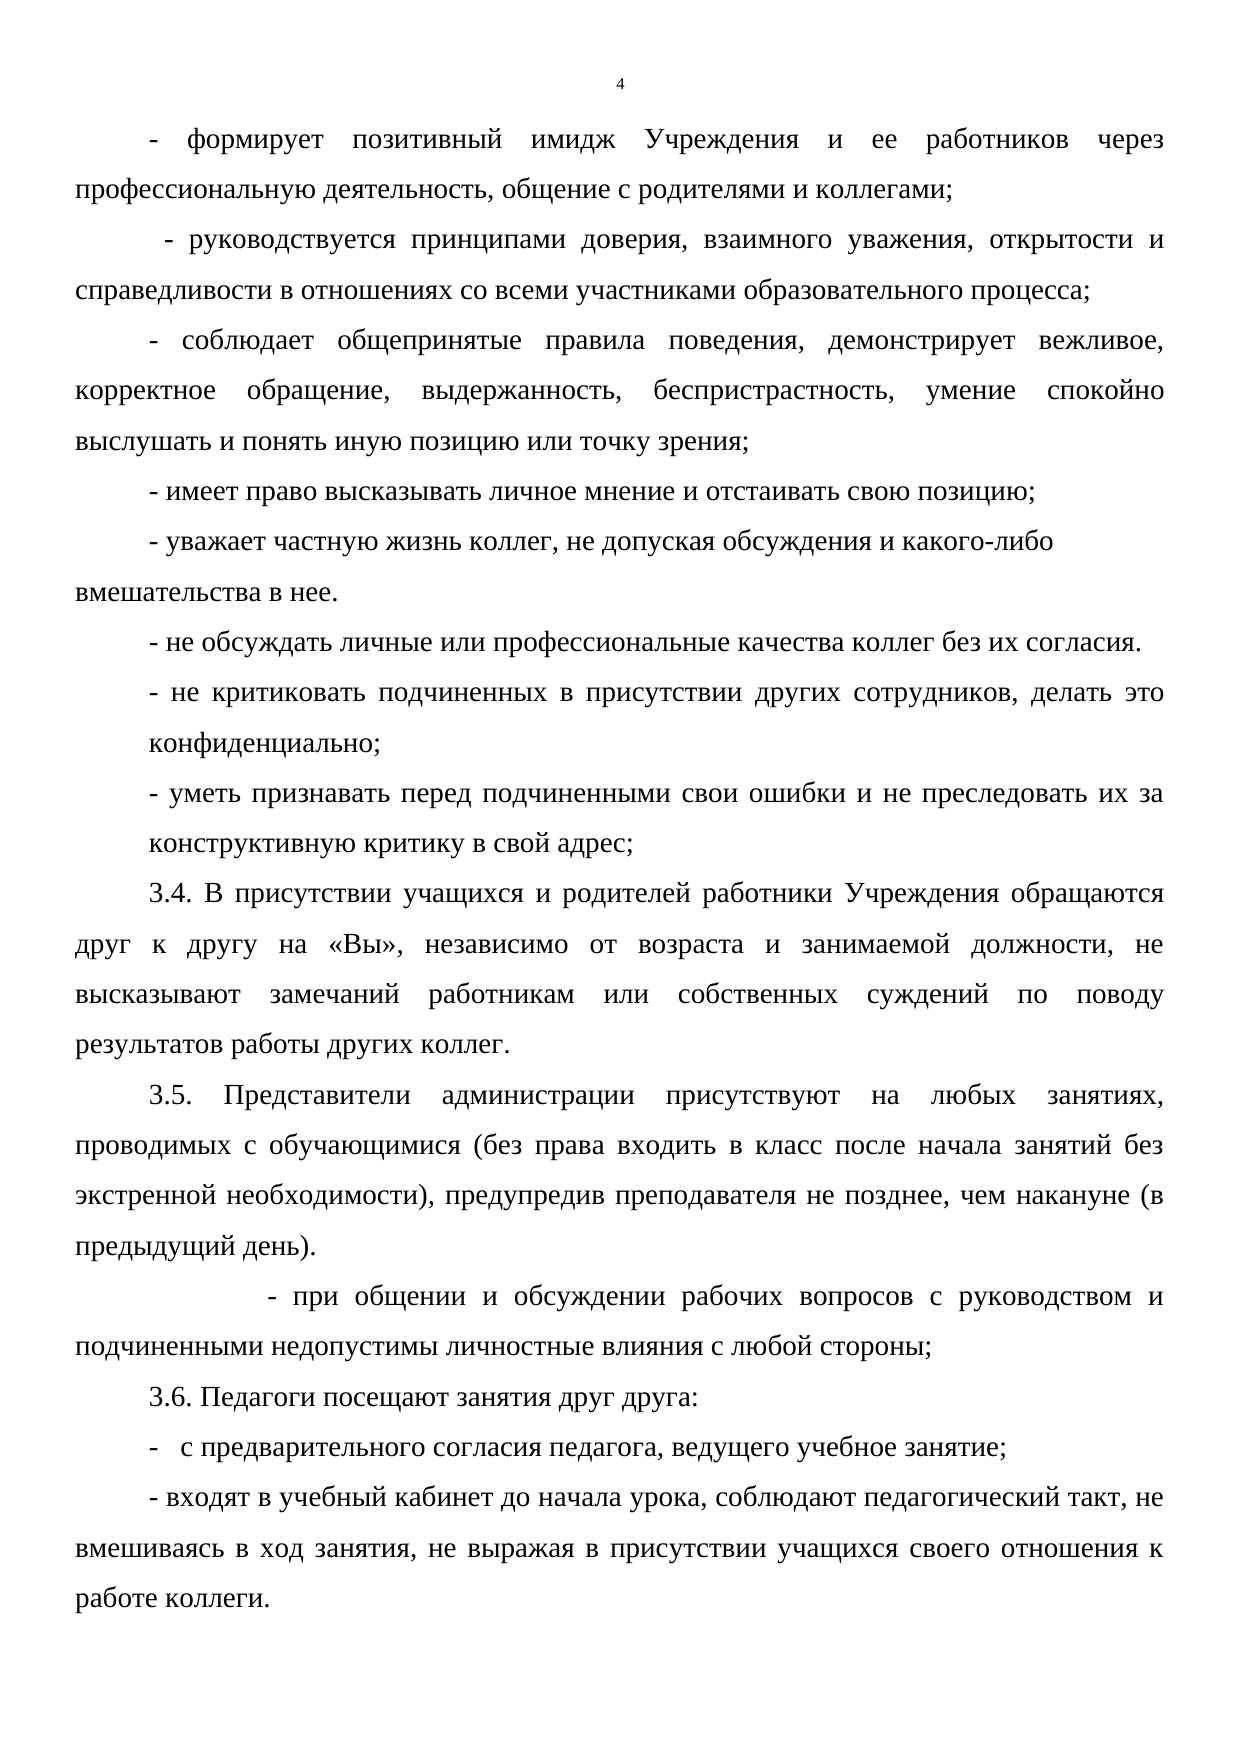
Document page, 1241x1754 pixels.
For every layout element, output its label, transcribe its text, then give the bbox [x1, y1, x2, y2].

text 3.4. В присутствии учащихся и родителей работники Учреждения обращаются друг к другу на «Вы», независимо от возраста и занимаемой должности, не высказывают замечаний работникам или собственных суждений по поводу результатов работы других коллег. [75, 876, 1165, 1060]
text 3.5. Представители администрации присутствуют на любых занятиях, проводимых с обучающимися (без права входить в класс после начала занятий без экстренной необходимости), предупредив преподавателя не позднее, чем накануне (в предыдущий день). [75, 1077, 1165, 1261]
text 3.6. Педагоги посещают занятия друг друга: [75, 1379, 1165, 1412]
text - с предварительного согласия педагога, ведущего учебное занятие; [75, 1429, 1165, 1463]
text - уважает частную жизнь коллег, не допуская обсуждения и какого-либо вмешательства в нее. [75, 523, 1165, 607]
text - формирует позитивный имидж Учреждения и ее работников через профессиональную деятельность, общение с родителями и коллегами; [75, 121, 1165, 205]
text - при общении и обсуждении рабочих вопросов с руководством и подчиненными недопустимы личностные влияния с любой стороны; [75, 1278, 1165, 1362]
text - имеет право высказывать личное мнение и отстаивать свою позицию; [75, 473, 1165, 507]
text - входят в учебный кабинет до начала урока, соблюдают педагогический такт, не вмешиваясь в ход занятия, не выражая в присутствии учащихся своего отношения к работе коллеги. [75, 1479, 1165, 1613]
text - соблюдает общепринятые правила поведения, демонстрирует вежливое, корректное обращение, выдержанность, беспристрастность, умение спокойно выслушать и понять иную позицию или точку зрения; [75, 322, 1165, 456]
text - уметь признавать перед подчиненными свои ошибки и не преследовать их за конструктивную критику в свой адрес; [149, 775, 1165, 859]
text - не обсуждать личные или профессиональные качества коллег без их согласия. [149, 624, 1165, 658]
text - не критиковать подчиненных в присутствии других сотрудников, делать это конфиденциально; [149, 674, 1165, 758]
text - руководствуется принципами доверия, взаимного уважения, открытости и справедливости в отношениях со всеми участниками образовательного процесса; [75, 222, 1165, 305]
